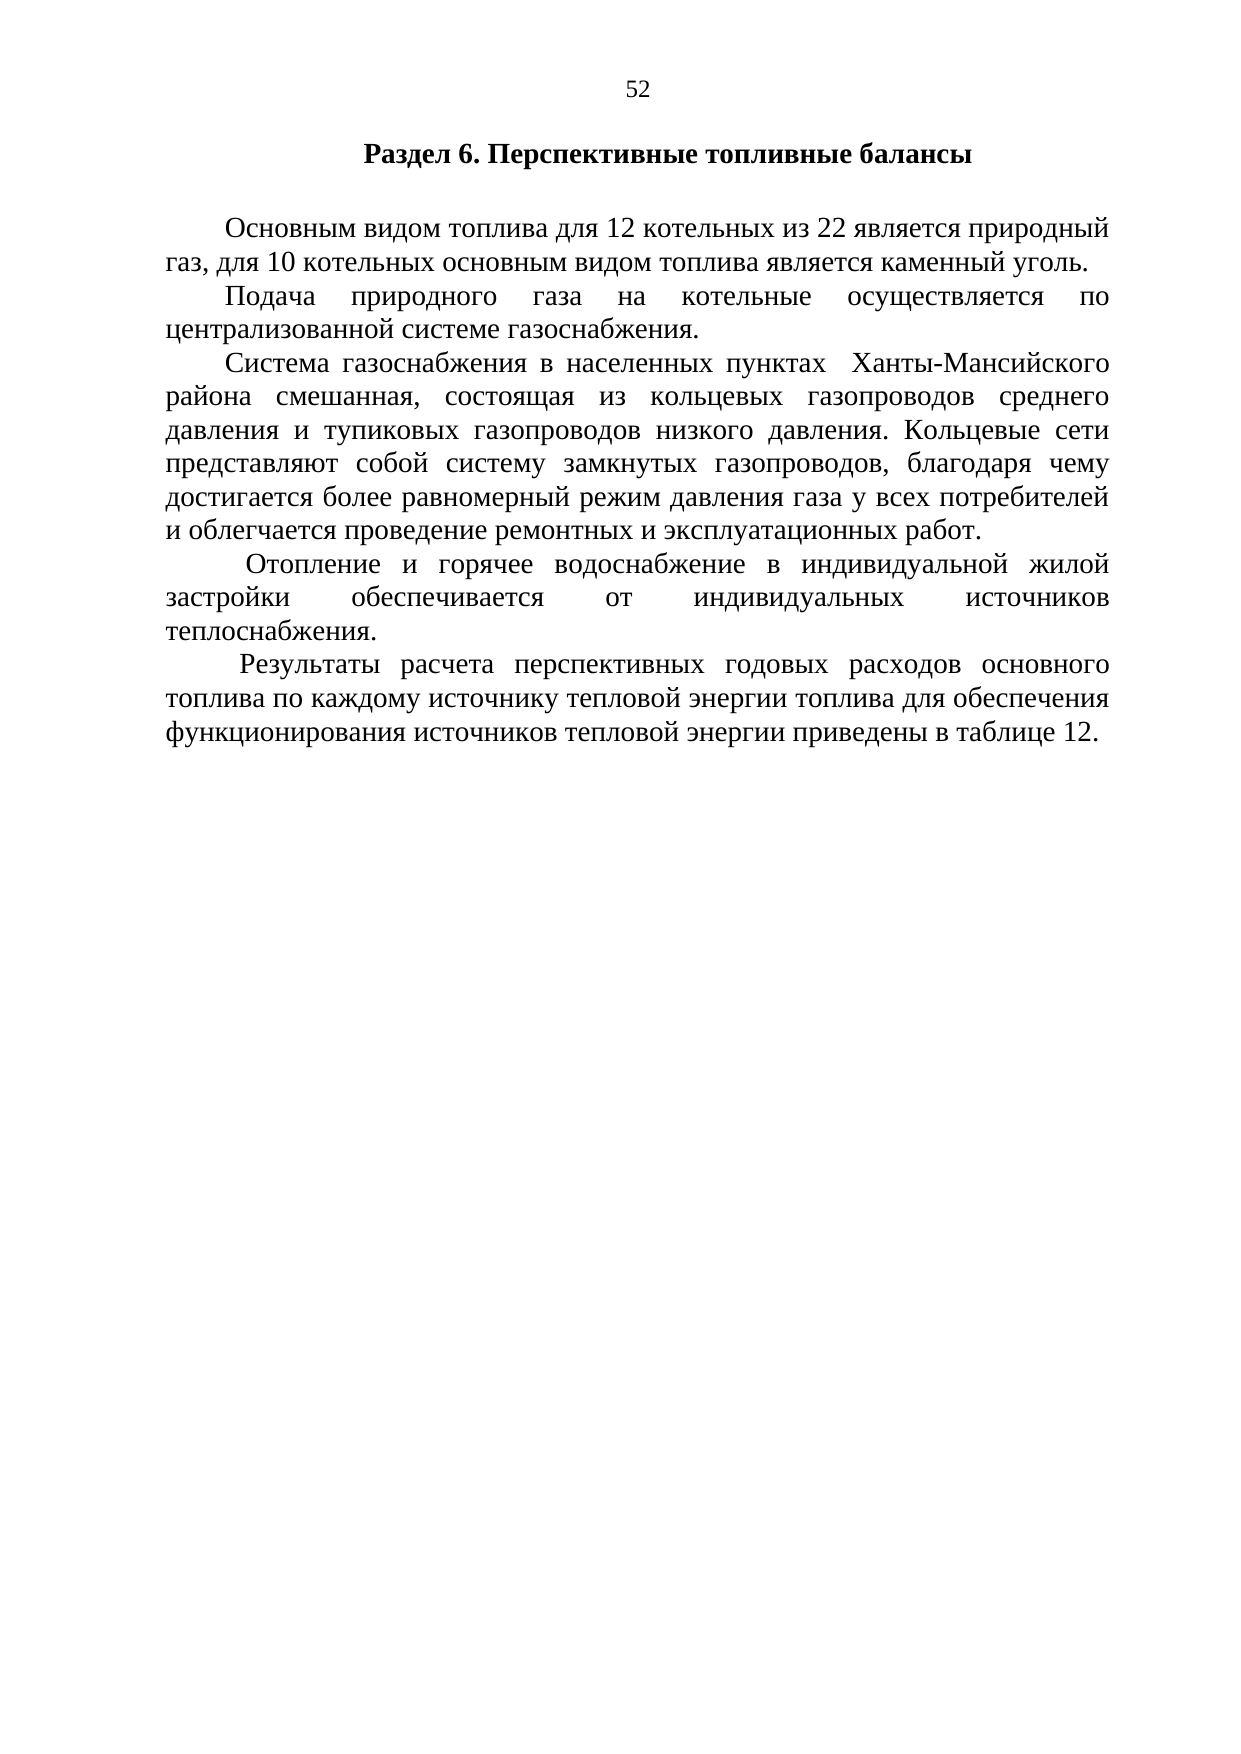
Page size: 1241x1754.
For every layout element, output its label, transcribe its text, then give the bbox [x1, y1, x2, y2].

text Результаты расчета перспективных годовых расходов основного топлива по каждому источнику тепловой энергии топлива для обеспечения функционирования источников тепловой энергии приведены в таблице 12. [165, 647, 1110, 747]
subtitle Раздел 6. Перспективные топливные балансы [165, 136, 1110, 169]
text Подача природного газа на котельные осуществляется по централизованной системе газоснабжения. [165, 278, 1110, 345]
text Основным видом топлива для 12 котельных из 22 является природный газ, для 10 котельных основным видом топлива является каменный уголь. [165, 211, 1110, 278]
text Система газоснабжения в населенных пунктах Ханты-Мансийского района смешанная, состоящая из кольцевых газопроводов среднего давления и тупиковых газопроводов низкого давления. Кольцевые сети представляют собой систему замкнутых газопроводов, благодаря чему достигается более равномерный режим давления газа у всех потребителей и облегчается проведение ремонтных и эксплуатационных работ. [165, 345, 1110, 546]
text Отопление и горячее водоснабжение в индивидуальной жилой застройки обеспечивается от индивидуальных источников теплоснабжения. [165, 546, 1110, 647]
